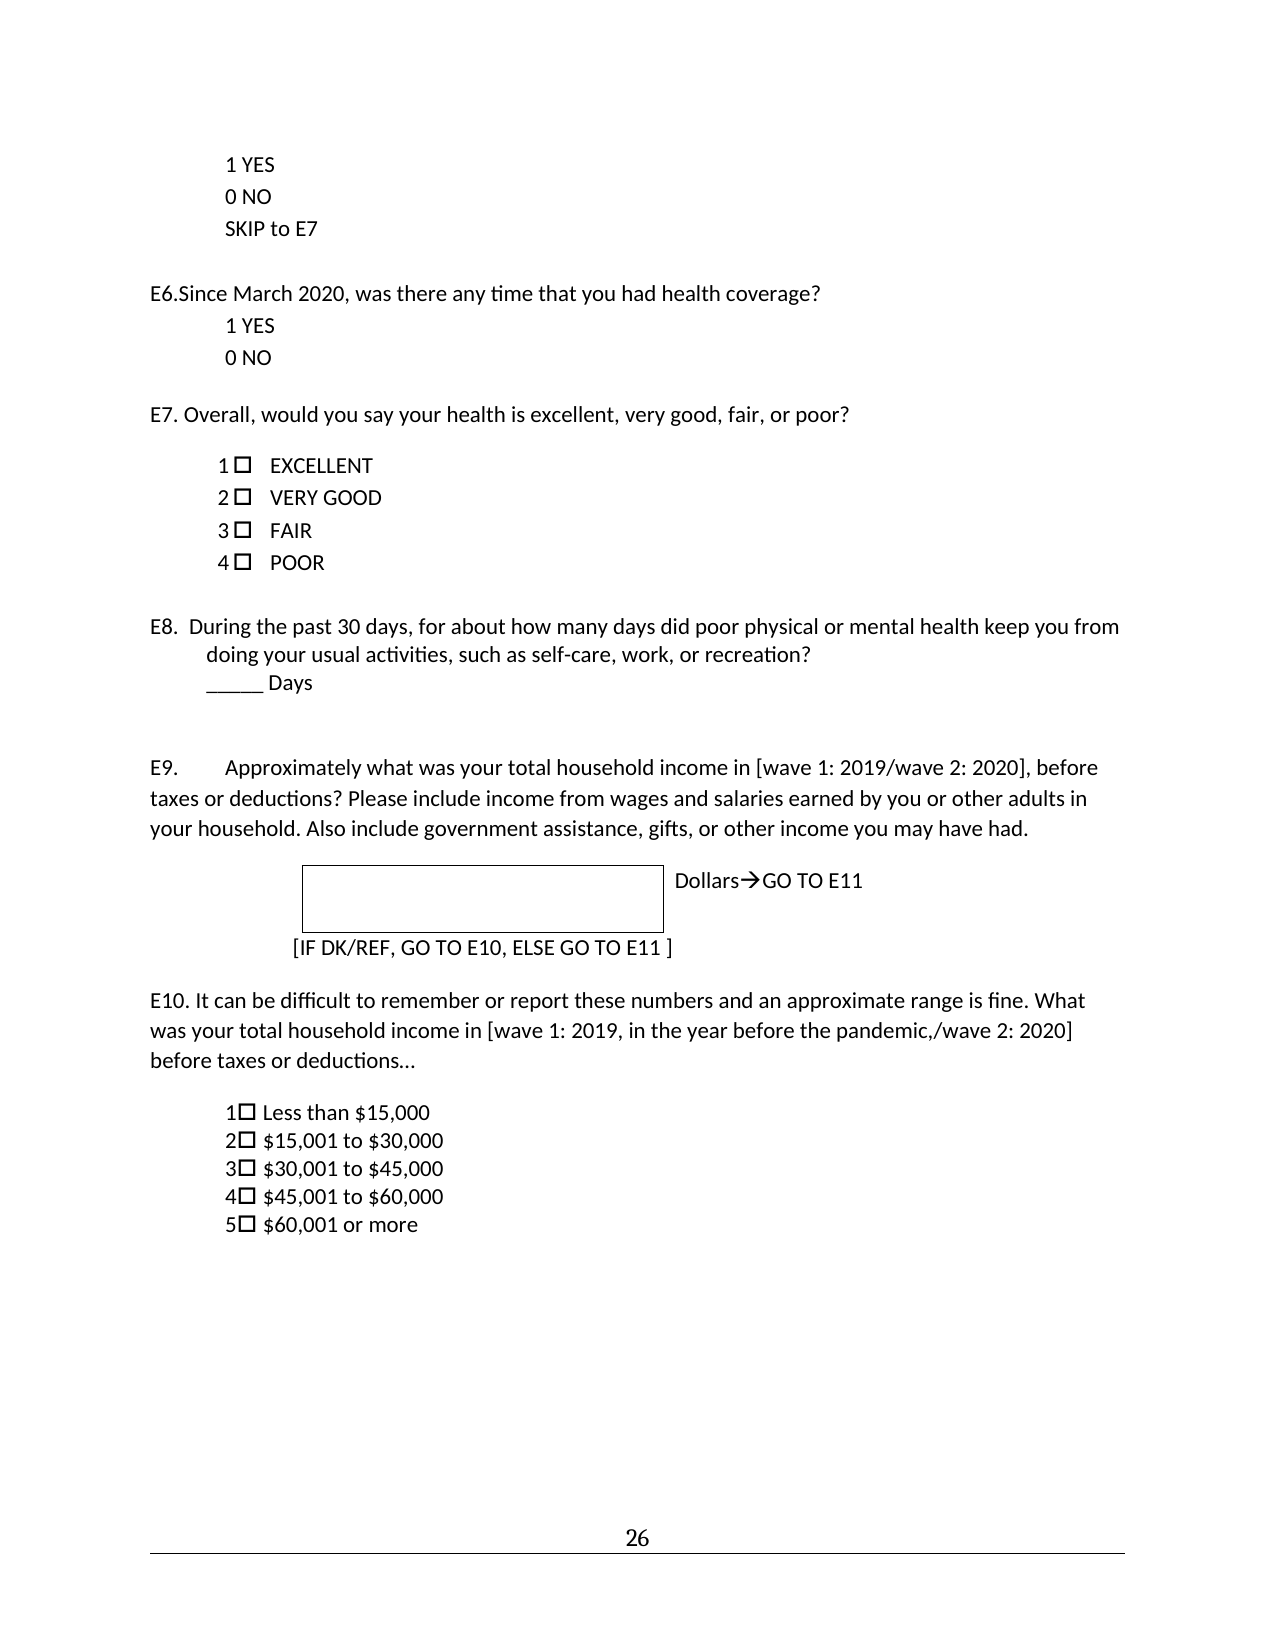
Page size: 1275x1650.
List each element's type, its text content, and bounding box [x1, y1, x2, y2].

text E8. During the past 30 days, for about how many days did poor physical or mental health keep you from doing your usual activities, such as self-care, work, or recreation? [150, 612, 1125, 668]
text E6.Since March 2020, was there any time that you had health coverage? [150, 279, 1125, 307]
text E10. It can be difficult to remember or report these numbers and an approximate range is fine. What was your total household income in [wave 1: 2019, in the year before the pandemic,/wave 2: 2020] before taxes or deductions… [150, 986, 1125, 1075]
text [IF DK/REF, GO TO E10, ELSE GO TO E11 ] [150, 933, 1125, 961]
text E9. Approximately what was your total household income in [wave 1: 2019/wave 2: 2020], before taxes or deductions? Please include income from wages and salaries earned by you or other adults in your household. Also include government assistance, gifts, or other income you may have had. [150, 753, 1125, 842]
text 4 $45,001 to $60,000 [225, 1182, 1125, 1210]
text 1 YES [150, 311, 1125, 339]
text 0 NO [150, 182, 1125, 210]
text 4 Poor [217, 548, 1125, 576]
text 1 YES [150, 150, 1125, 178]
text 1 Excellent [217, 451, 1125, 479]
text 1 Less than $15,000 [225, 1098, 1125, 1126]
text 3 $30,001 to $45,000 [225, 1154, 1125, 1182]
text 0 NO [150, 343, 1125, 371]
text 2 Very good [217, 483, 1125, 512]
text E7. Overall, would you say your health is excellent, very good, fair, or poor? [150, 400, 1125, 428]
text _____ Days [206, 668, 1125, 696]
text 2 $15,001 to $30,000 [225, 1126, 1125, 1154]
table_header [303, 866, 663, 932]
text SKIP to E7 [150, 214, 1125, 242]
table_header DollarsGO TO E11 [664, 865, 931, 932]
text 5 $60,001 or more [225, 1210, 1125, 1238]
text 3 Fair [217, 516, 1125, 544]
